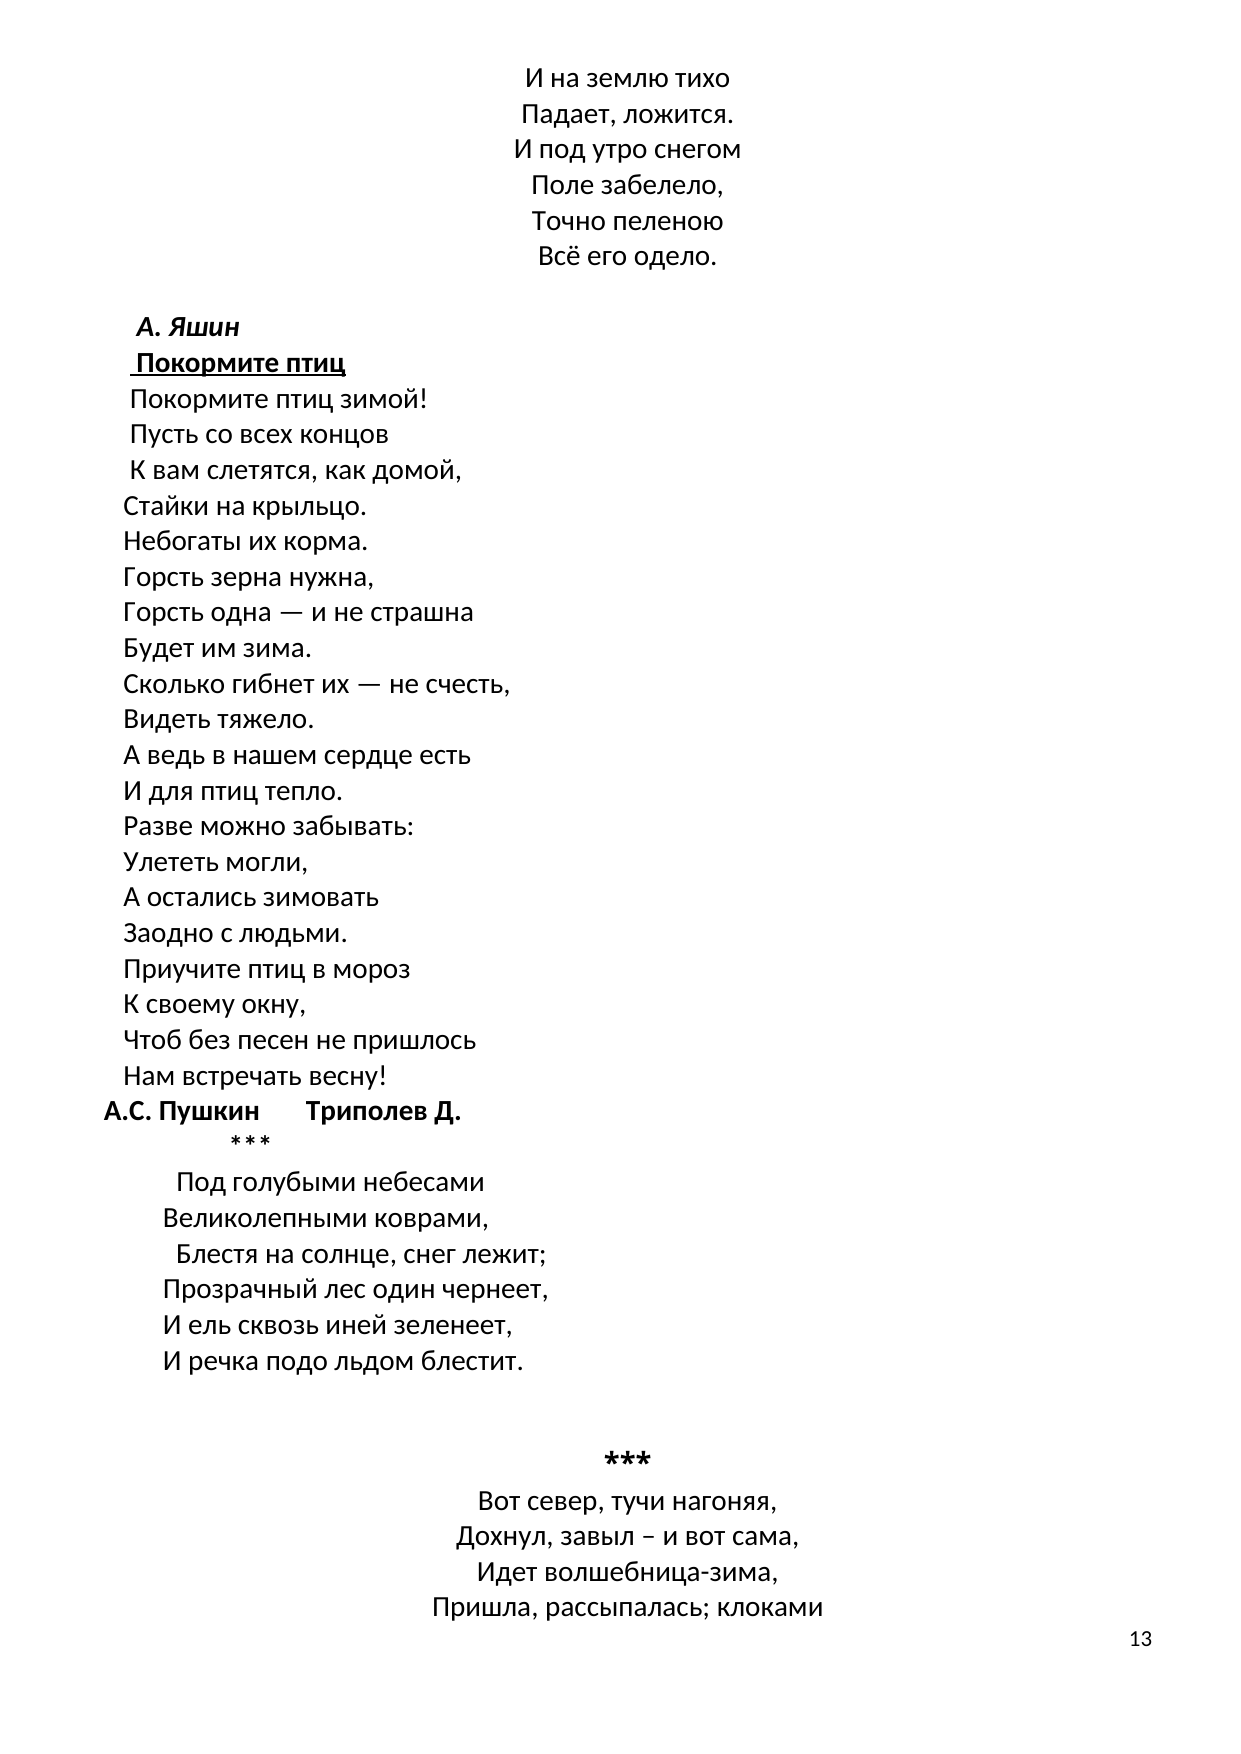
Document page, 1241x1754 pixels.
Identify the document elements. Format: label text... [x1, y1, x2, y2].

text Вот север, тучи нагоняя, [103, 1482, 1152, 1517]
text Покормите птиц [103, 344, 1152, 380]
text А. Яшин [103, 308, 1152, 344]
text Дохнул, завыл – и вот сама, [103, 1517, 1152, 1553]
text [103, 59, 1152, 130]
text Пришла, рассыпалась; клоками [103, 1588, 1152, 1624]
text Покормите птиц зимой! Пусть со всех концов К вам слетятся, как домой, Стайки на крыльцо. Небогаты их корма. Горсть зерна нужна, Горсть одна — и не страшна Будет им зима. Сколько гибнет их — не счесть, Видеть тяжело. А ведь в нашем сердце есть И для птиц тепло. Разве можно забывать: Улететь могли, А остались зимовать Заодно с людьми. Приучите птиц в мороз К своему окну, Чтоб без песен не пришлось Нам встречать весну! [103, 380, 1152, 1092]
text *** [103, 1442, 1152, 1482]
text *** [103, 1128, 1152, 1163]
text Под голубыми небесами Великолепными коврами, [103, 1163, 1152, 1235]
text А.С. Пушкин Триполев Д. [103, 1092, 1152, 1128]
text И под утро снегом Поле забелело, Точно пеленою Всё его одело. [103, 130, 1152, 273]
text Идет волшебница-зима, [103, 1553, 1152, 1588]
text Блестя на солнце, снег лежит; Прозрачный лес один чернеет, И ель сквозь иней зеленеет, И речка подо льдом блестит. [103, 1235, 1152, 1377]
